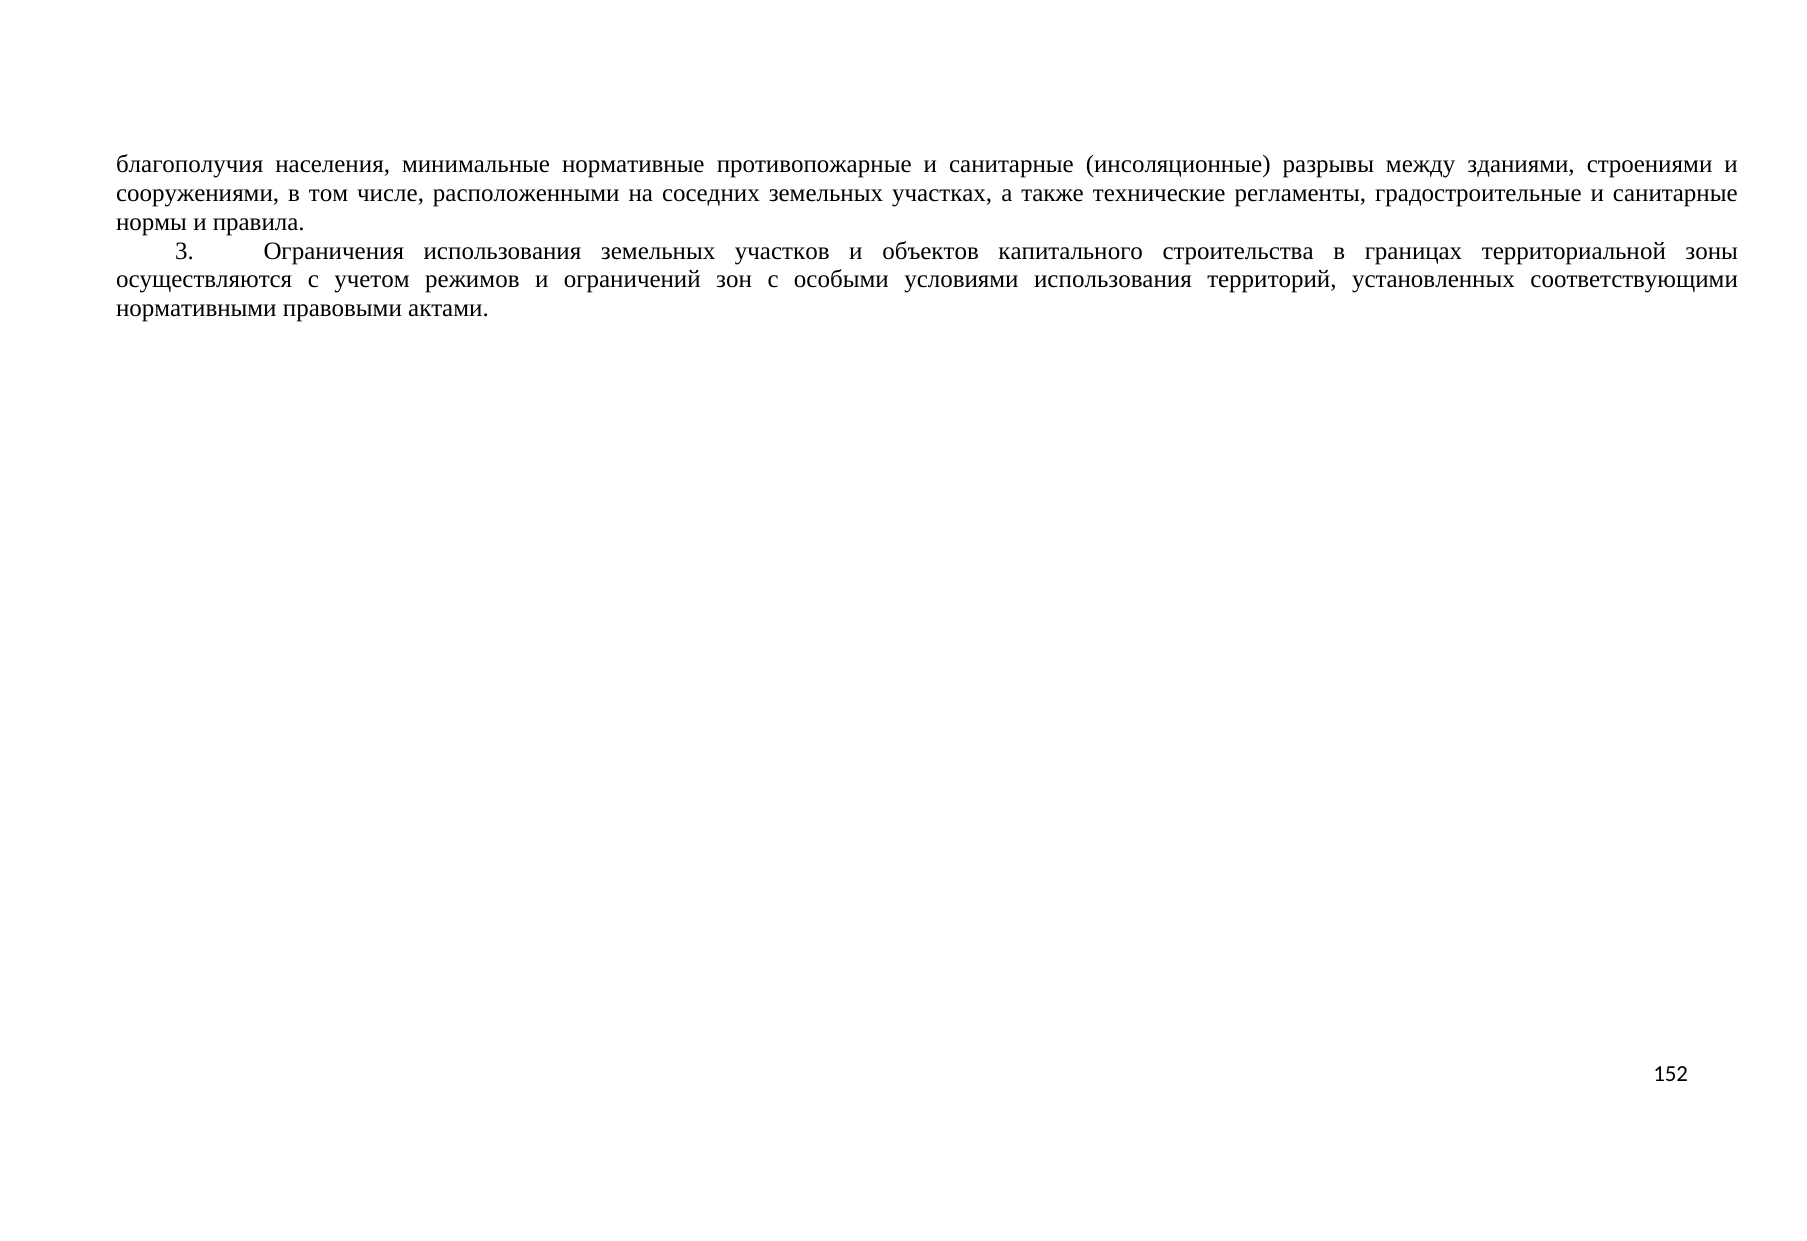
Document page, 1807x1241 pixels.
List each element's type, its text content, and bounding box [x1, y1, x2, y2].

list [116, 149, 1740, 236]
list Ограничения использования земельных участков и объектов капитального строительства в границах территориальной зоны осуществляются с учетом режимов и ограничений зон с особыми условиями использования территорий, установленных соответствующими нормативными правовыми актами. [116, 236, 1740, 322]
